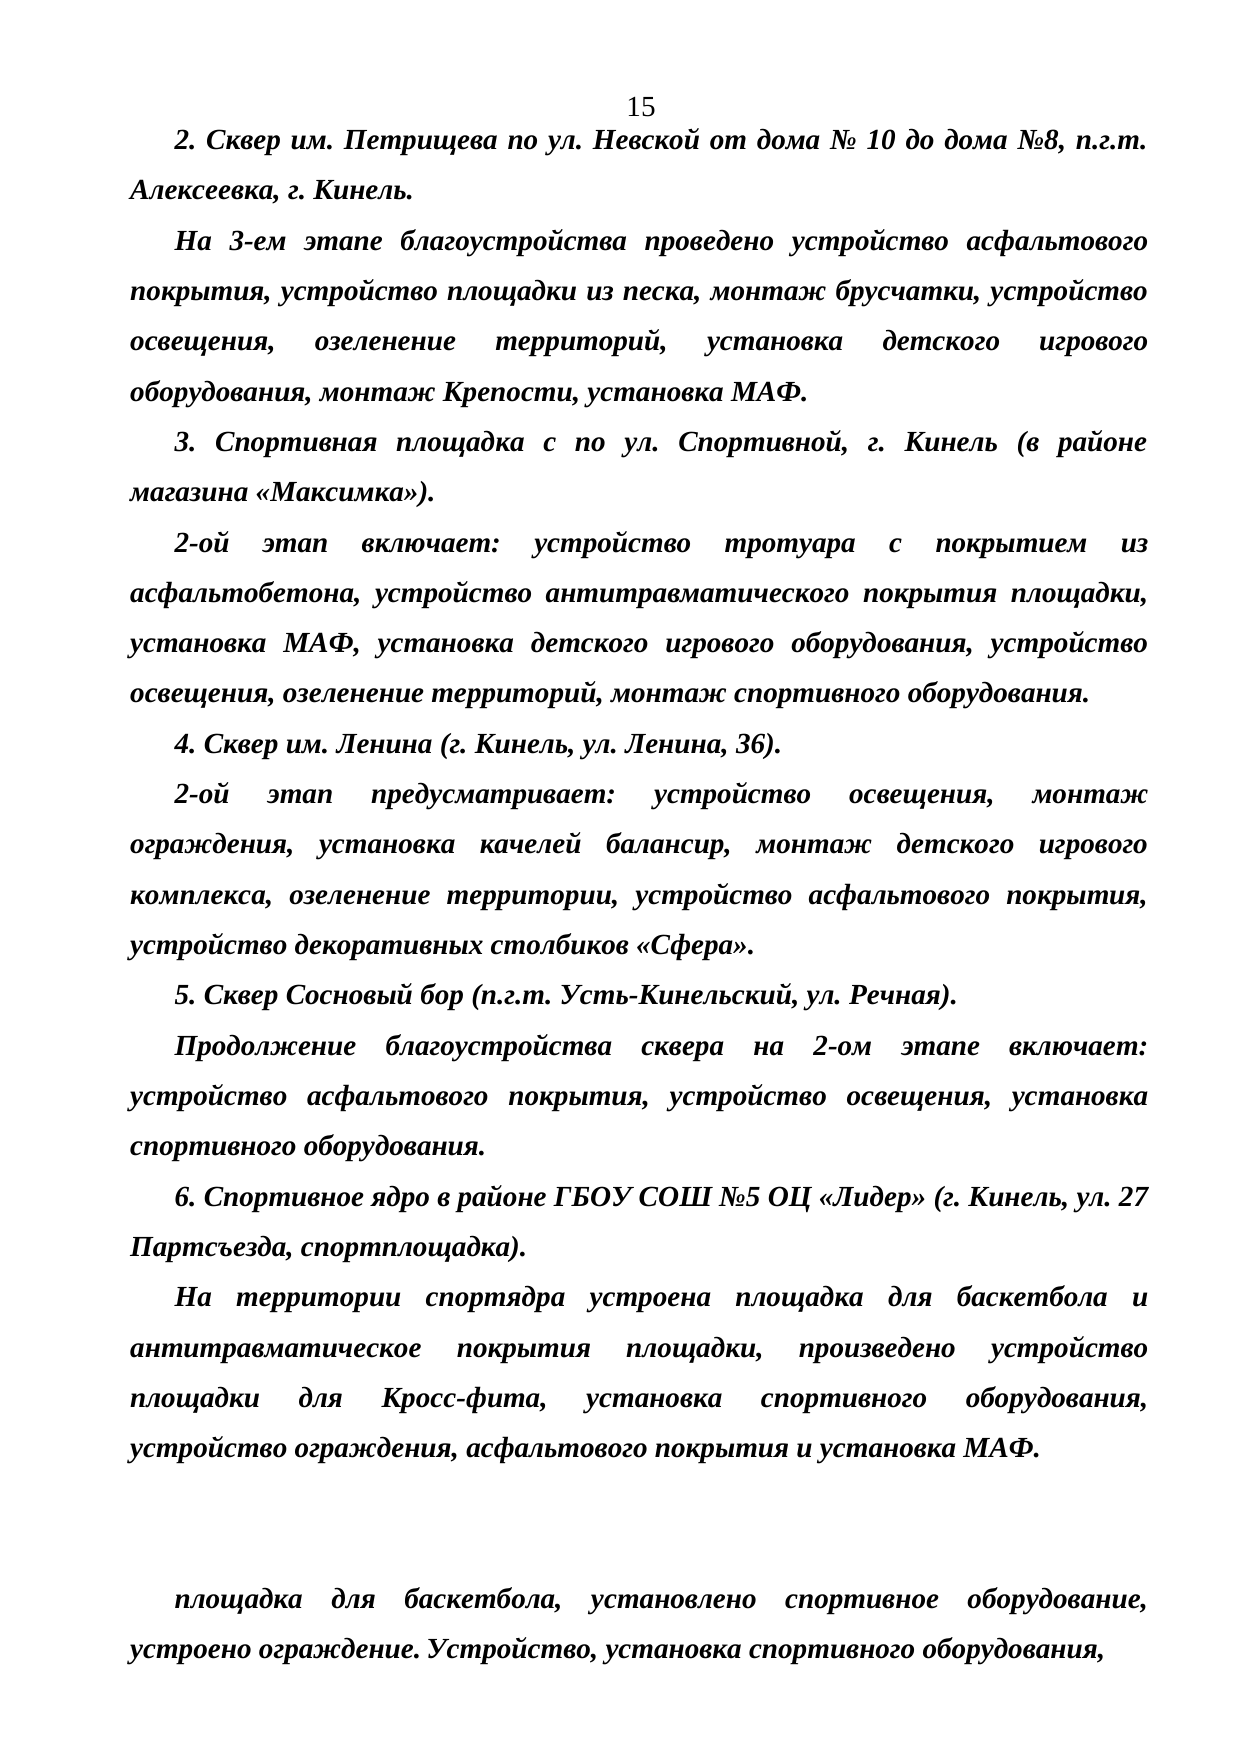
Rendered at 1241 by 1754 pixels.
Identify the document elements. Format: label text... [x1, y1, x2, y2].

text На территории спортядра устроена площадка для баскетбола и антитравматическое покрытия площадки, произведено устройство площадки для Кросс-фита, установка спортивного оборудования, устройство ограждения, асфальтового покрытия и установка МАФ. [130, 1279, 1152, 1464]
text 5. Сквер Сосновый бор (п.г.т. Усть-Кинельский, ул. Речная). [130, 977, 1152, 1011]
text 2. Сквер им. Петрищева по ул. Невской от дома № 10 до дома №8, п.г.т. Алексеевка, г. Кинель. [130, 122, 1152, 206]
text На 3-ем этапе благоустройства проведено устройство асфальтового покрытия, устройство площадки из песка, монтаж брусчатки, устройство освещения, озеленение территорий, установка детского игрового оборудования, монтаж Крепости, установка МАФ. [130, 223, 1152, 407]
text площадка для баскетбола, установлено спортивное оборудование, устроено ограждение. Устройство, установка спортивного оборудования, [130, 1581, 1152, 1665]
text 2-ой этап предусматривает: устройство освещения, монтаж ограждения, установка качелей балансир, монтаж детского игрового комплекса, озеленение территории, устройство асфальтового покрытия, устройство декоративных столбиков «Сфера». [130, 776, 1152, 961]
text 3. Спортивная площадка с по ул. Спортивной, г. Кинель (в районе магазина «Максимка»). [130, 424, 1152, 508]
text 6. Спортивное ядро в районе ГБОУ СОШ №5 ОЦ «Лидер» (г. Кинель, ул. 27 Партсъезда, спортплощадка). [130, 1179, 1152, 1263]
text Продолжение благоустройства сквера на 2-ом этапе включает: устройство асфальтового покрытия, устройство освещения, установка спортивного оборудования. [130, 1028, 1152, 1162]
text 2-ой этап включает: устройство тротуара с покрытием из асфальтобетона, устройство антитравматического покрытия площадки, установка МАФ, установка детского игрового оборудования, устройство освещения, озеленение территорий, монтаж спортивного оборудования. [130, 525, 1152, 709]
text 4. Сквер им. Ленина (г. Кинель, ул. Ленина, 36). [130, 726, 1152, 759]
